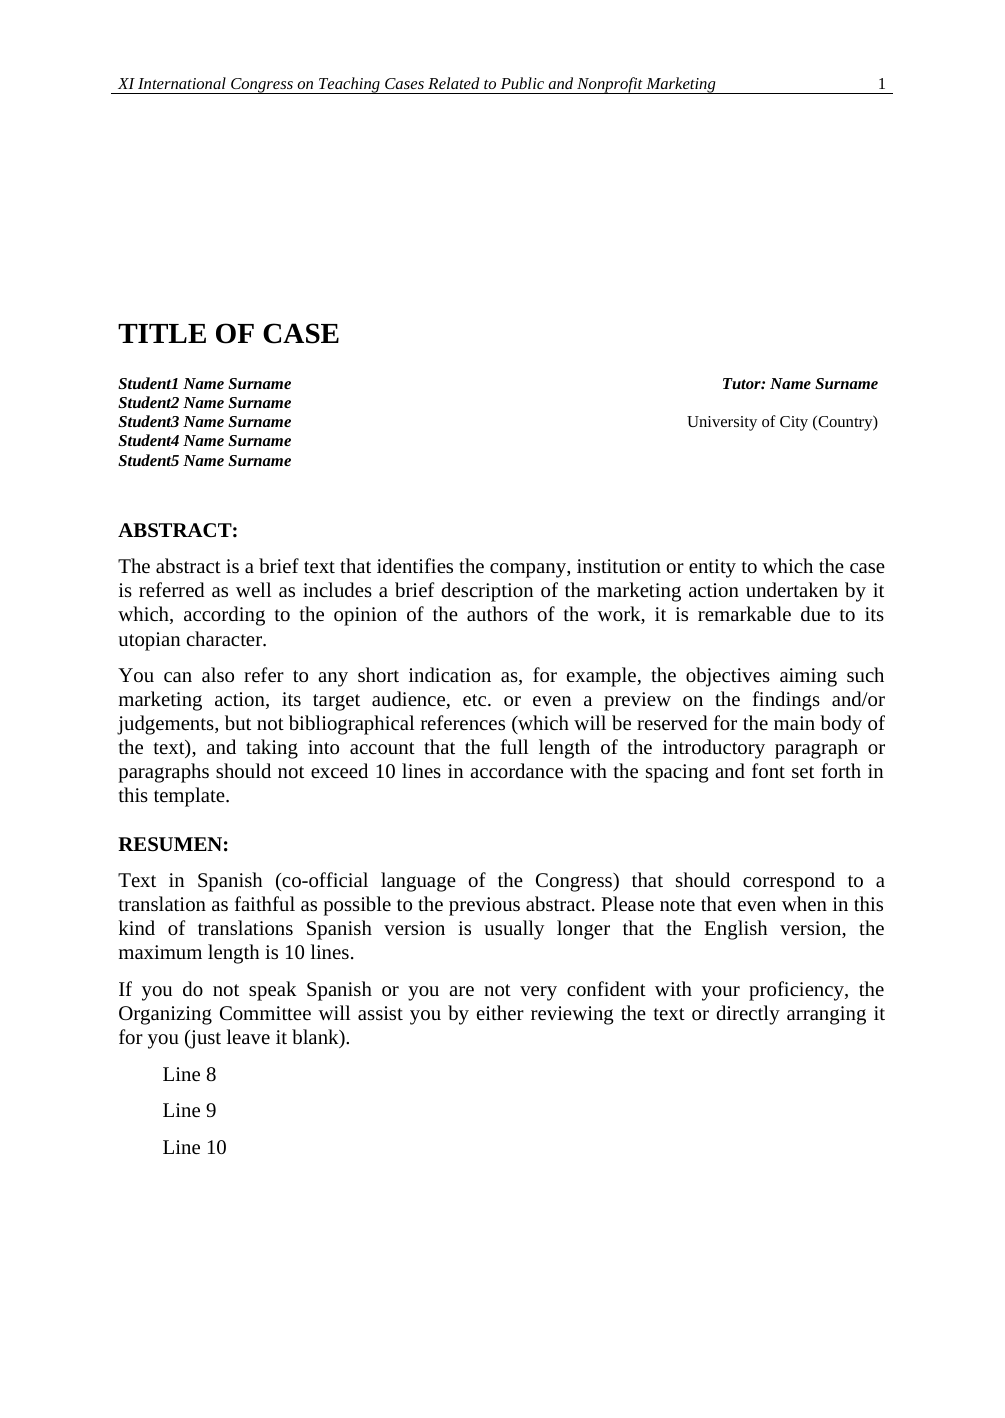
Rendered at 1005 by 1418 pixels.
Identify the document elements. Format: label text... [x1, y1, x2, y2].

text Line 8 [118, 1061, 886, 1086]
text Text in Spanish (co-official language of the Congress) that should correspond to a translation as faithful as possible to the previous abstract. Please note that even when in this kind of translations Spanish version is usually longer that the English version, the maximum length is 10 lines. [118, 868, 886, 964]
text Line 9 [118, 1098, 886, 1122]
table_header Student1 Name Surname Student2 Name Surname Student3 Name Surname Student4 Name Surname Student5 Name Surname [107, 374, 498, 469]
subtitle RESUMEN: [118, 831, 886, 856]
text The abstract is a brief text that identifies the company, institution or entity to which the case is referred as well as includes a brief description of the marketing action undertaken by it which, according to the opinion of the authors of the work, it is remarkable due to its utopian character. [118, 554, 886, 651]
table_header Tutor: Name Surname University of City (Country) [498, 374, 889, 469]
text Line 10 [118, 1134, 886, 1159]
text TITLE OF CASE [118, 316, 886, 350]
text If you do not speak Spanish or you are not very confident with your proficiency, the Organizing Committee will assist you by either reviewing the text or directly arranging it for you (just leave it blank). [118, 977, 886, 1049]
text You can also refer to any short indication as, for example, the objectives aiming such marketing action, its target audience, etc. or even a preview on the findings and/or judgements, but not bibliographical references (which will be reserved for the main body of the text), and taking into account that the full length of the introductory paragraph or paragraphs should not exceed 10 lines in accordance with the spacing and font set forth in this template. [118, 663, 886, 807]
subtitle ABSTRACT: [118, 518, 886, 542]
